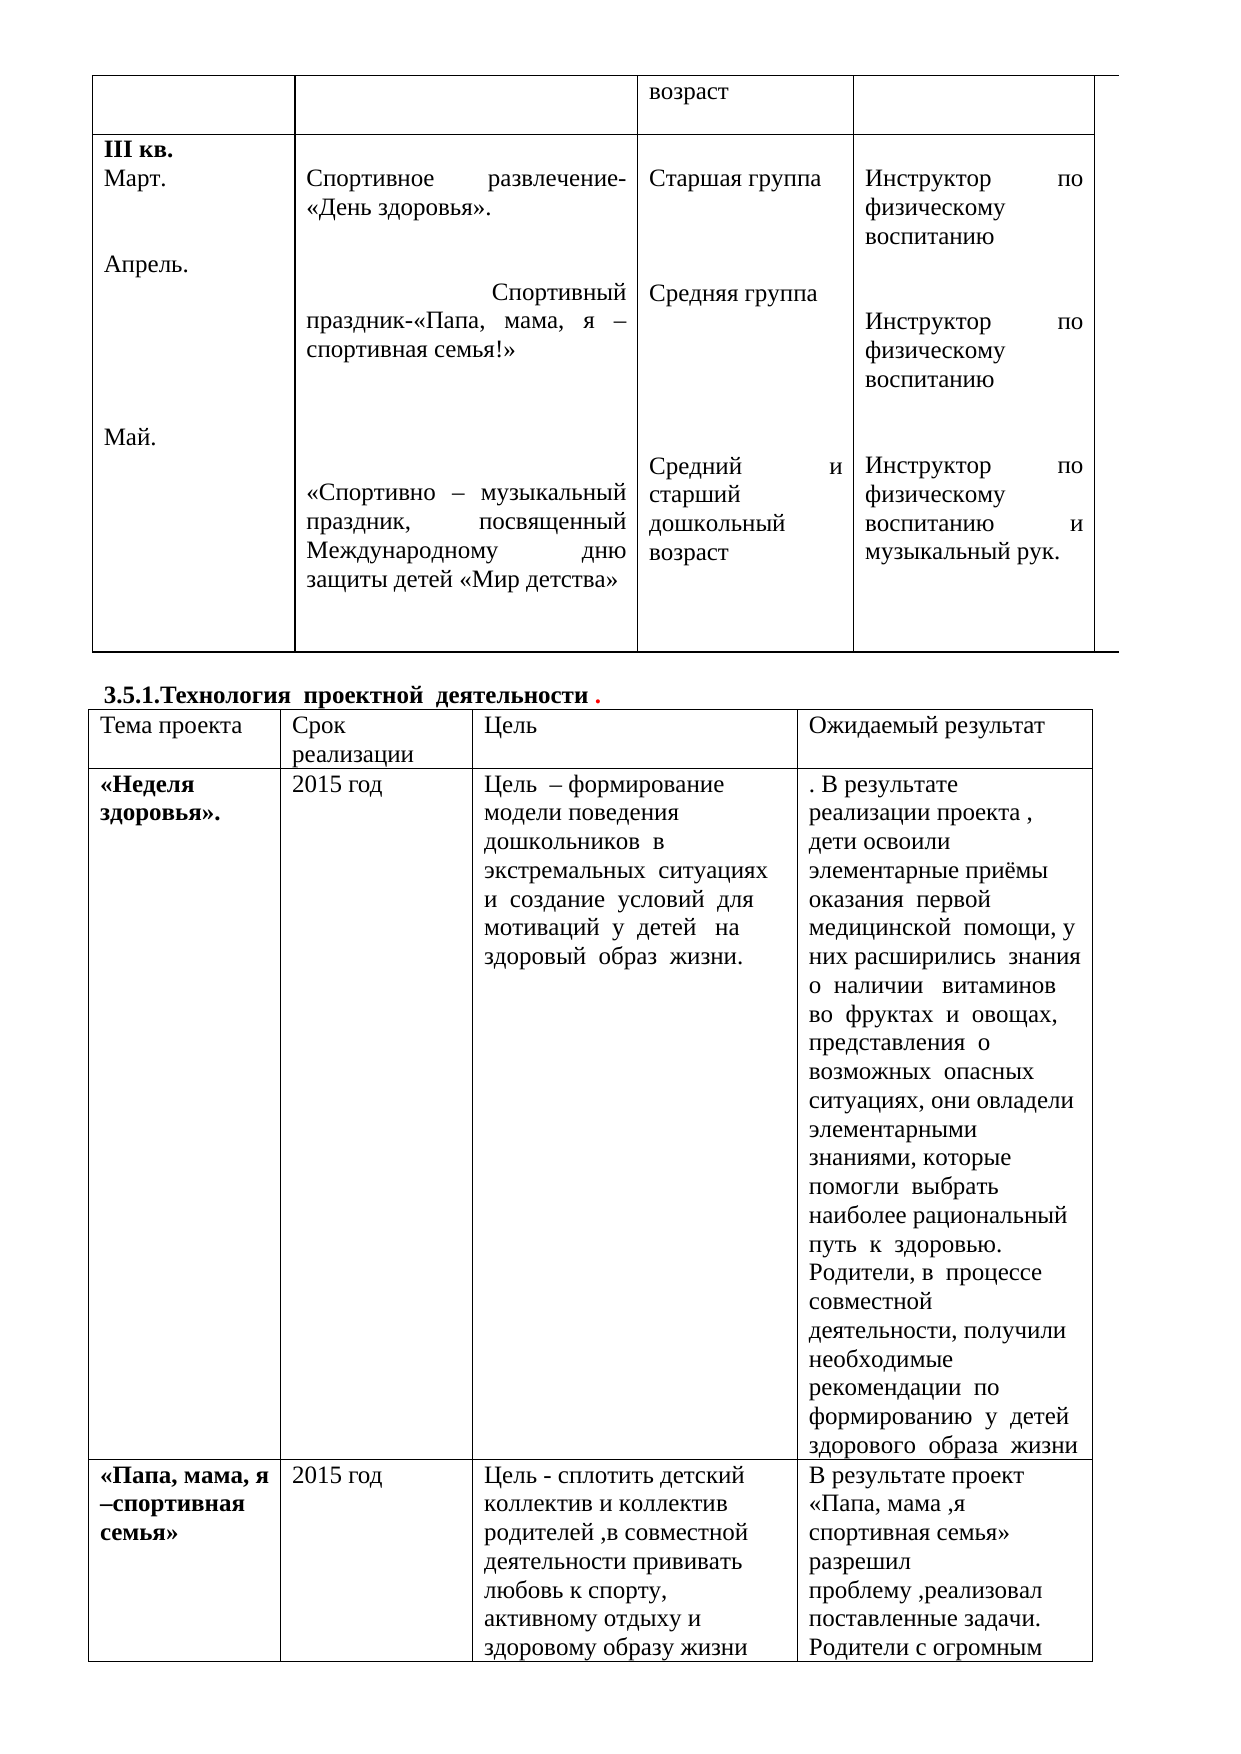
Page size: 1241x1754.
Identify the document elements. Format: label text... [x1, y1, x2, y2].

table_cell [798, 1460, 1092, 1661]
table_cell Инструктор по физическому воспитанию Инструктор по физическому воспитанию Инструктор по физическому воспитанию и музыкальный рук. [854, 135, 1094, 651]
table_cell 2015 год [281, 1460, 472, 1661]
table_header Цель [473, 710, 797, 768]
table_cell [93, 76, 294, 133]
table_cell Старшая группа Средняя группа Средний и старший дошкольный возраст [638, 135, 853, 651]
table_cell «Неделя здоровья». [89, 769, 280, 1459]
table_cell Цель – формирование модели поведения дошкольников в экстремальных ситуациях и создание условий для мотиваций у детей на здоровый образ жизни. [473, 769, 797, 1459]
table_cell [638, 76, 853, 133]
table_header Тема проекта [89, 710, 280, 768]
text 3.5.1.Технология проектной деятельности . [103, 680, 1107, 709]
table_cell 2015 год [281, 769, 472, 1459]
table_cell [473, 1460, 797, 1661]
table_cell . В результате реализации проекта , дети освоили элементарные приёмы оказания первой медицинской помощи, у них расширились знания о наличии витаминов во фруктах и овощах, представления о возможных опасных ситуациях, они овладели элементарными знаниями, которые помогли выбрать наиболее рациональный путь к здоровью. Родители, в процессе совместной деятельности, получили необходимые рекомендации по формированию у детей здорового образа жизни [798, 769, 1092, 1459]
table_cell Спортивное развлечение- «День здоровья». Спортивный праздник-«Папа, мама, я – спортивная семья!» «Спортивно – музыкальный праздник, посвященный Международному дню защиты детей «Мир детства» [296, 135, 637, 651]
table_header Срок реализации [281, 710, 472, 768]
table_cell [854, 76, 1094, 133]
table_header Ожидаемый результат [798, 710, 1092, 768]
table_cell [89, 1460, 280, 1661]
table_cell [296, 76, 637, 133]
table_cell III кв. Март. Апрель. Май. [93, 135, 294, 651]
